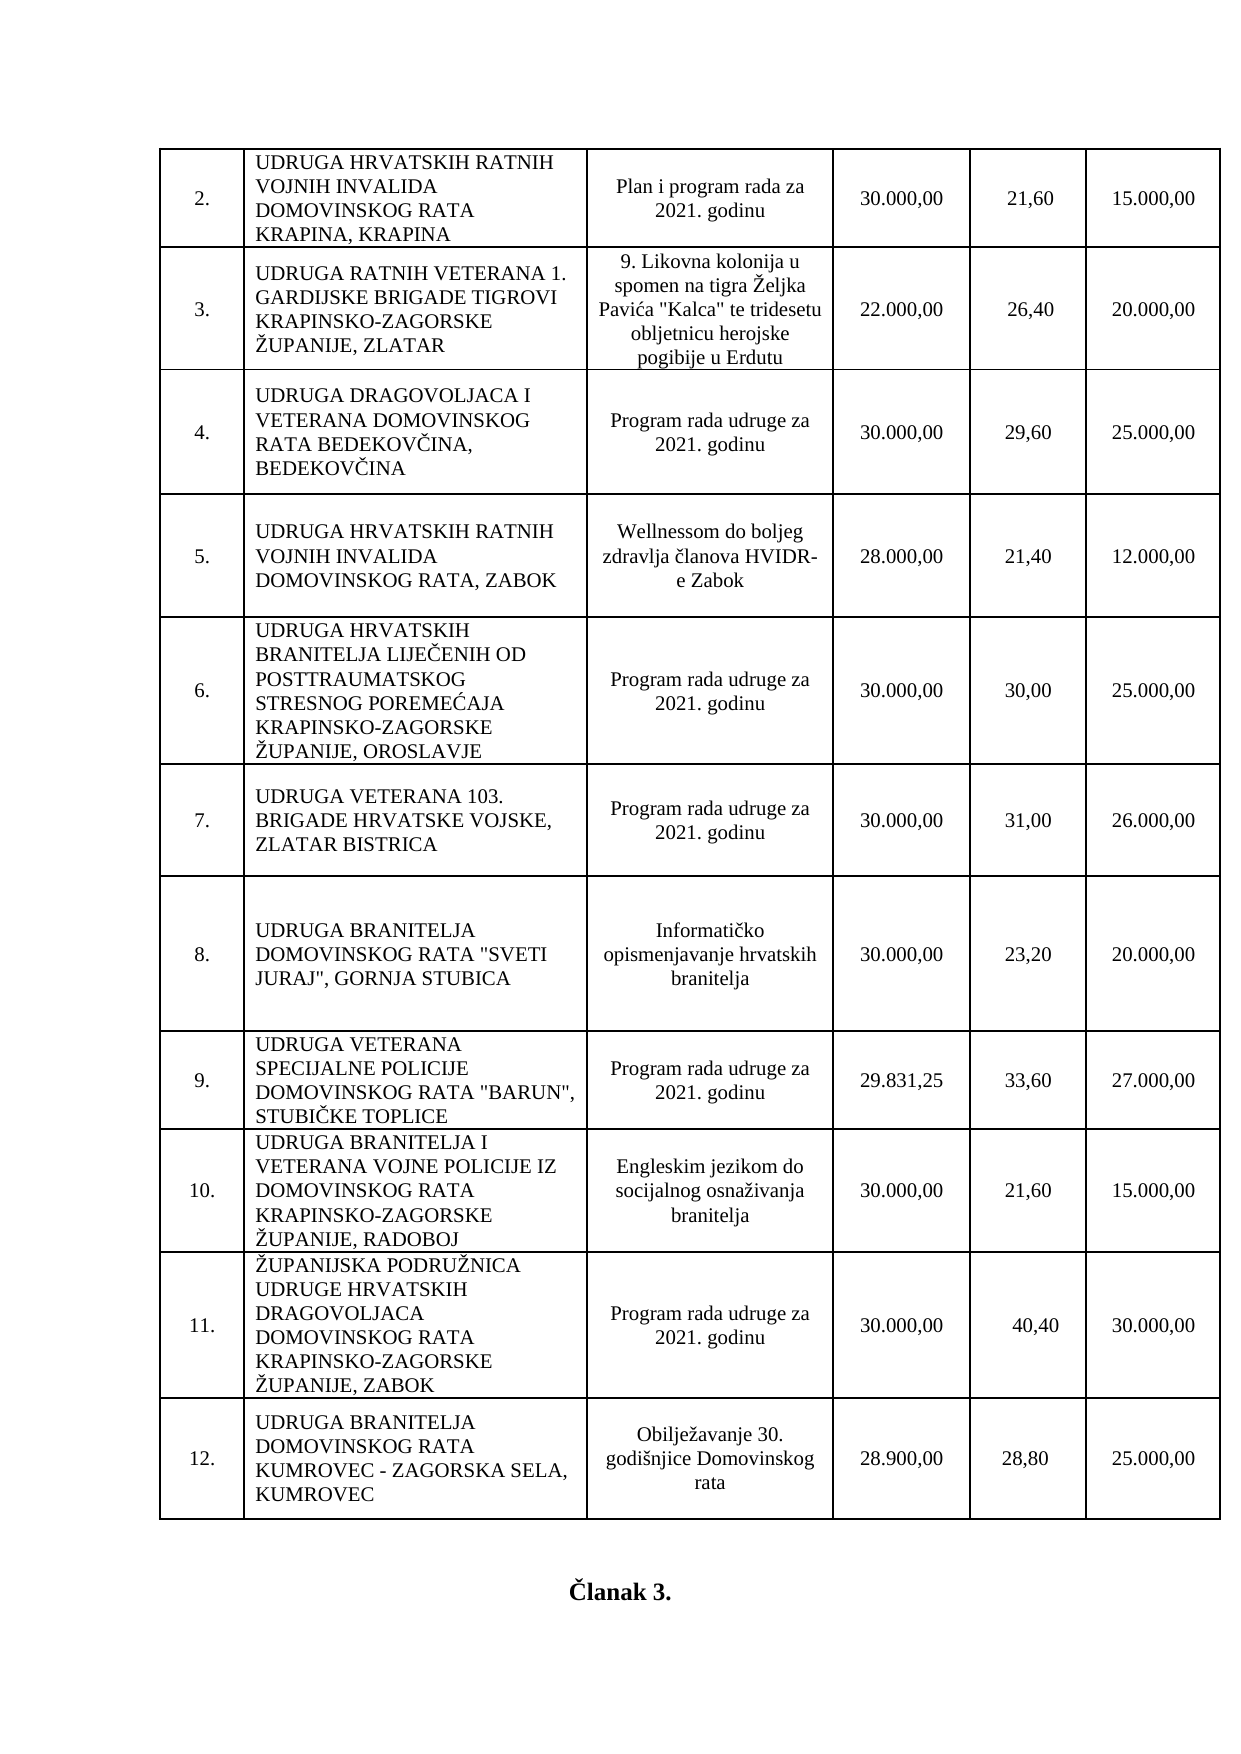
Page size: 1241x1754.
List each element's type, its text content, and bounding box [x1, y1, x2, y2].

table_cell Program rada udruge za 2021. godinu [588, 1253, 832, 1397]
table_cell UDRUGA VETERANA SPECIJALNE POLICIJE DOMOVINSKOG RATA "BARUN", STUBIČKE TOPLICE [245, 1032, 586, 1128]
table_cell 4. [161, 370, 243, 493]
table_cell 20.000,00 [1087, 248, 1219, 369]
table_cell 21,60 [971, 150, 1085, 246]
table_cell 25.000,00 [1087, 370, 1219, 493]
table_cell Program rada udruge za 2021. godinu [588, 1032, 832, 1128]
table_cell 26,40 [971, 248, 1085, 369]
table_cell 28,80 [971, 1399, 1085, 1517]
table_cell ŽUPANIJSKA PODRUŽNICA UDRUGE HRVATSKIH DRAGOVOLJACA DOMOVINSKOG RATA KRAPINSKO-ZAGORSKE ŽUPANIJE, ZABOK [245, 1253, 586, 1397]
table_cell 6. [161, 618, 243, 763]
table_cell UDRUGA BRANITELJA DOMOVINSKOG RATA KUMROVEC - ZAGORSKA SELA, KUMROVEC [245, 1399, 586, 1517]
table_cell UDRUGA HRVATSKIH BRANITELJA LIJEČENIH OD POSTTRAUMATSKOG STRESNOG POREMEĆAJA KRAPINSKO-ZAGORSKE ŽUPANIJE, OROSLAVJE [245, 618, 586, 763]
table_cell 7. [161, 765, 243, 875]
table_cell 10. [161, 1130, 243, 1251]
table_cell 30.000,00 [834, 765, 969, 875]
table_cell 30.000,00 [834, 618, 969, 763]
table_cell UDRUGA BRANITELJA I VETERANA VOJNE POLICIJE IZ DOMOVINSKOG RATA KRAPINSKO-ZAGORSKE ŽUPANIJE, RADOBOJ [245, 1130, 586, 1251]
table_cell 30.000,00 [834, 877, 969, 1030]
table_cell 30.000,00 [834, 1253, 969, 1397]
table_cell 30.000,00 [834, 370, 969, 493]
table_cell UDRUGA VETERANA 103. BRIGADE HRVATSKE VOJSKE, ZLATAR BISTRICA [245, 765, 586, 875]
text Članak 3. [148, 1577, 1093, 1606]
table_cell Program rada udruge za 2021. godinu [588, 618, 832, 763]
table_cell 5. [161, 495, 243, 616]
table_cell 21,60 [971, 1130, 1085, 1251]
table_cell 9. [161, 1032, 243, 1128]
table_cell 30.000,00 [1087, 1253, 1219, 1397]
table_cell Program rada udruge za 2021. godinu [588, 765, 832, 875]
table_cell Obilježavanje 30. godišnjice Domovinskog rata [588, 1399, 832, 1517]
table_cell 12.000,00 [1087, 495, 1219, 616]
table_cell 28.900,00 [834, 1399, 969, 1517]
table_cell UDRUGA RATNIH VETERANA 1. GARDIJSKE BRIGADE TIGROVI KRAPINSKO-ZAGORSKE ŽUPANIJE, ZLATAR [245, 248, 586, 369]
table_cell 15.000,00 [1087, 1130, 1219, 1251]
table_cell 9. Likovna kolonija u spomen na tigra Željka Pavića "Kalca" te tridesetu obljetnicu herojske pogibije u Erdutu [588, 248, 832, 369]
table_cell 22.000,00 [834, 248, 969, 369]
table_cell 2. [161, 150, 243, 246]
table_cell 29.831,25 [834, 1032, 969, 1128]
table_cell UDRUGA HRVATSKIH RATNIH VOJNIH INVALIDA DOMOVINSKOG RATA KRAPINA, KRAPINA [245, 150, 586, 246]
table_cell 40,40 [971, 1253, 1085, 1397]
table_cell 8. [161, 877, 243, 1030]
table_cell Engleskim jezikom do socijalnog osnaživanja branitelja [588, 1130, 832, 1251]
table_cell 23,20 [971, 877, 1085, 1030]
table_cell 25.000,00 [1087, 1399, 1219, 1517]
table_cell 11. [161, 1253, 243, 1397]
table_cell 28.000,00 [834, 495, 969, 616]
table_cell UDRUGA BRANITELJA DOMOVINSKOG RATA "SVETI JURAJ", GORNJA STUBICA [245, 877, 586, 1030]
table_cell 20.000,00 [1087, 877, 1219, 1030]
table_cell Informatičko opismenjavanje hrvatskih branitelja [588, 877, 832, 1030]
table_cell 12. [161, 1399, 243, 1517]
table_cell 33,60 [971, 1032, 1085, 1128]
table_cell 31,00 [971, 765, 1085, 875]
table_cell Wellnessom do boljeg zdravlja članova HVIDR-e Zabok [588, 495, 832, 616]
table_cell 15.000,00 [1087, 150, 1219, 246]
table_cell Plan i program rada za 2021. godinu [588, 150, 832, 246]
table_cell 30.000,00 [834, 1130, 969, 1251]
table_cell Program rada udruge za 2021. godinu [588, 370, 832, 493]
table_cell 21,40 [971, 495, 1085, 616]
table_cell 29,60 [971, 370, 1085, 493]
table_cell 3. [161, 248, 243, 369]
table_cell 27.000,00 [1087, 1032, 1219, 1128]
table_cell 26.000,00 [1087, 765, 1219, 875]
table_cell UDRUGA DRAGOVOLJACA I VETERANA DOMOVINSKOG RATA BEDEKOVČINA, BEDEKOVČINA [245, 370, 586, 493]
table_cell UDRUGA HRVATSKIH RATNIH VOJNIH INVALIDA DOMOVINSKOG RATA, ZABOK [245, 495, 586, 616]
table_cell 30.000,00 [834, 150, 969, 246]
table_cell 25.000,00 [1087, 618, 1219, 763]
table_cell 30,00 [971, 618, 1085, 763]
